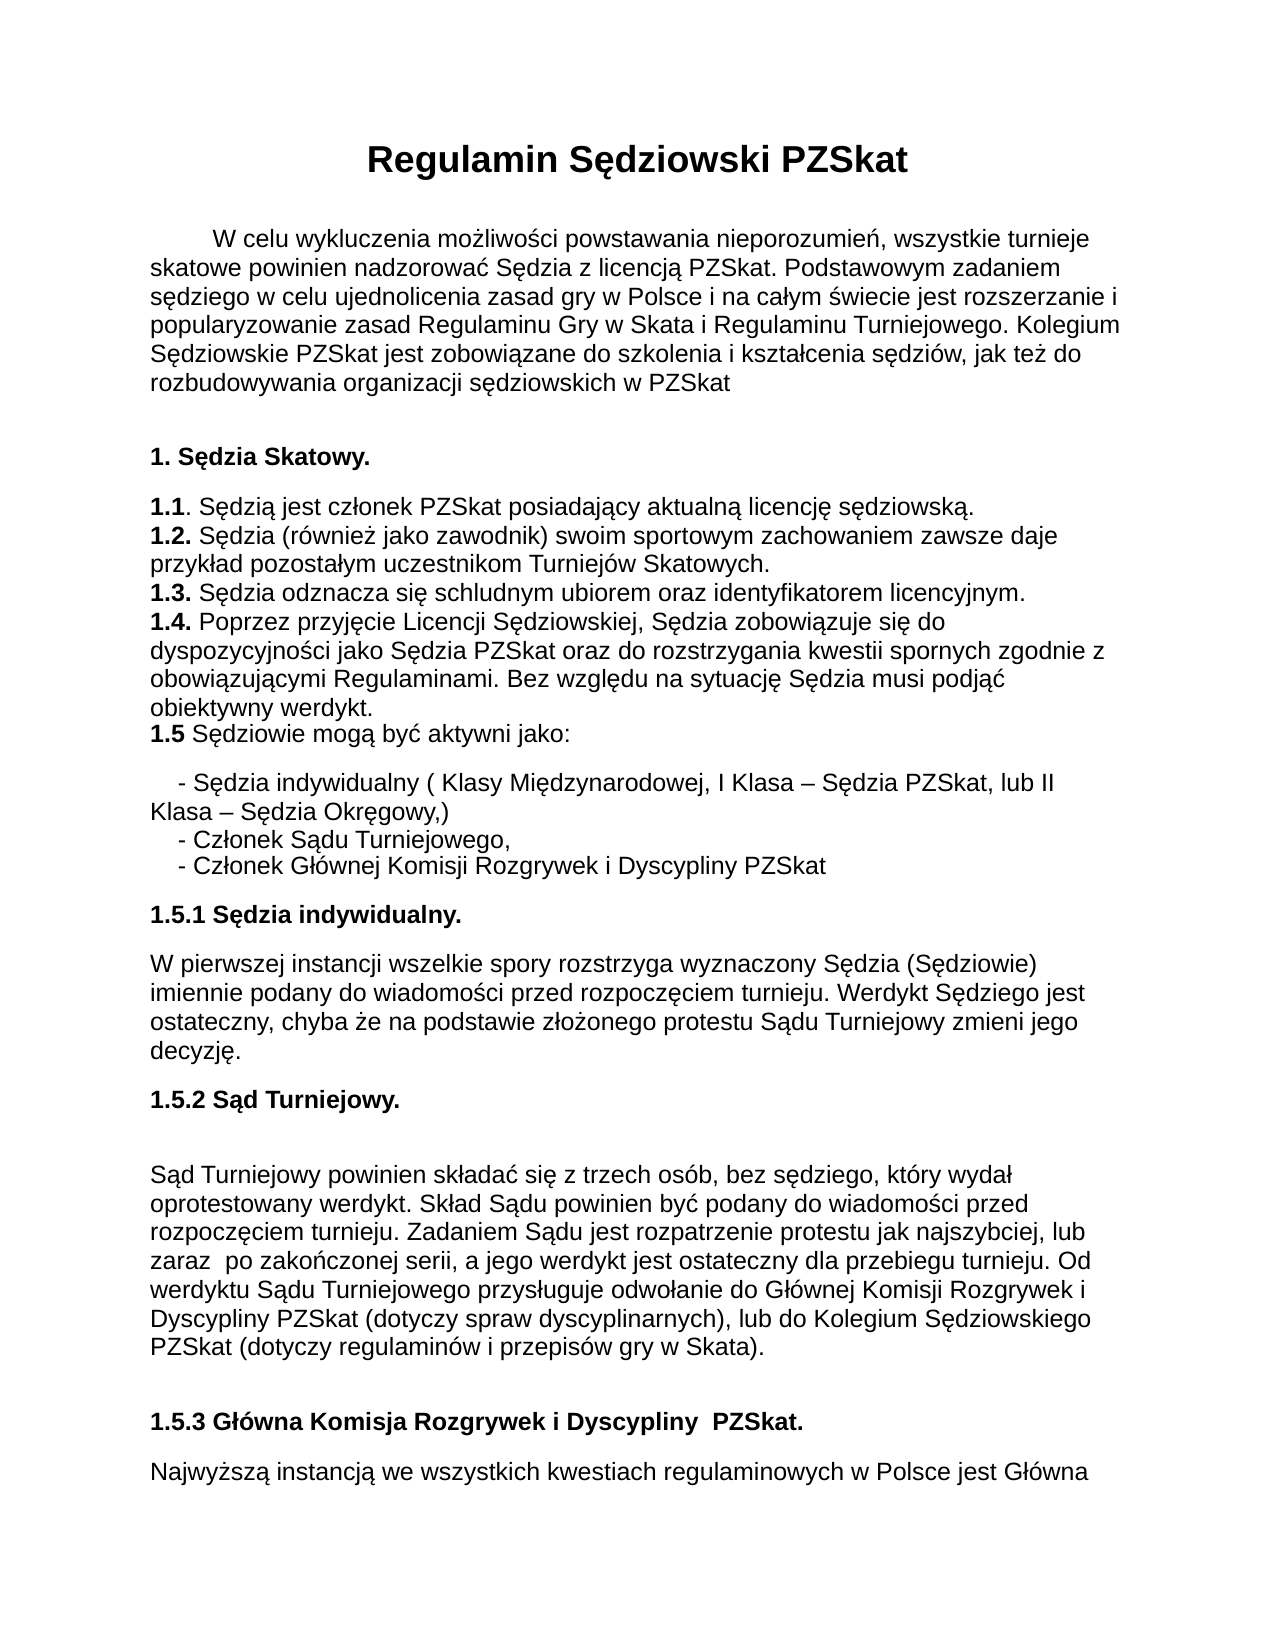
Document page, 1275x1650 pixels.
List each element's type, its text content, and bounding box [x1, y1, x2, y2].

text W celu wykluczenia możliwości powstawania nieporozumień, wszystkie turnieje skatowe powinien nadzorować Sędzia z licencją PZSkat. Podstawowym zadaniem sędziego w celu ujednolicenia zasad gry w Polsce i na całym świecie jest rozszerzanie i popularyzowanie zasad Regulaminu Gry w Skata i Regulaminu Turniejowego. Kolegium Sędziowskie PZSkat jest zobowiązane do szkolenia i kształcenia sędziów, jak też do rozbudowywania organizacji sędziowskich w PZSkat [150, 224, 1125, 397]
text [150, 1457, 1125, 1486]
text 1.5.1 Sędzia indywidualny. [150, 900, 1125, 929]
text 1.2. Sędzia (również jako zawodnik) swoim sportowym zachowaniem zawsze daje przykład pozostałym uczestnikom Turniejów Skatowych. [150, 521, 1125, 579]
text 1.3. Sędzia odznacza się schludnym ubiorem oraz identyfikatorem licencyjnym. [150, 579, 1125, 607]
text Sąd Turniejowy powinien składać się z trzech osób, bez sędziego, który wydał oprotestowany werdykt. Skład Sądu powinien być podany do wiadomości przed rozpoczęciem turnieju. Zadaniem Sądu jest rozpatrzenie protestu jak najszybciej, lub zaraz po zakończonej serii, a jego werdykt jest ostateczny dla przebiegu turnieju. Od werdyktu Sądu Turniejowego przysługuje odwołanie do Głównej Komisji Rozgrywek i Dyscypliny PZSkat (dotyczy spraw dyscyplinarnych), lub do Kolegium Sędziowskiego PZSkat (dotyczy regulaminów i przepisów gry w Skata). [150, 1160, 1125, 1362]
text 1.5.2 Sąd Turniejowy. [150, 1086, 1125, 1114]
text - Członek Głównej Komisji Rozgrywek i Dyscypliny PZSkat [150, 854, 1125, 879]
text 1.5 Sędziowie mogą być aktywni jako: [150, 722, 1125, 747]
text - Sędzia indywidualny ( Klasy Międzynarodowej, I Klasa – Sędzia PZSkat, lub II Klasa – Sędzia Okręgowy,) [150, 768, 1125, 826]
text 1.5.3 Główna Komisja Rozgrywek i Dyscypliny PZSkat. [150, 1407, 1125, 1436]
text - Członek Sądu Turniejowego, [150, 826, 1125, 854]
text W pierwszej instancji wszelkie spory rozstrzyga wyznaczony Sędzia (Sędziowie) imiennie podany do wiadomości przed rozpoczęciem turnieju. Werdykt Sędziego jest ostateczny, chyba że na podstawie złożonego protestu Sądu Turniejowy zmieni jego decyzję. [150, 950, 1125, 1065]
text 1. Sędzia Skatowy. [150, 443, 1125, 472]
text 1.1. Sędzią jest członek PZSkat posiadający aktualną licencję sędziowską. [150, 492, 1125, 521]
text Regulamin Sędziowski PZSkat [150, 150, 1125, 179]
text 1.4. Poprzez przyjęcie Licencji Sędziowskiej, Sędzia zobowiązuje się do dyspozycyjności jako Sędzia PZSkat oraz do rozstrzygania kwestii spornych zgodnie z obowiązującymi Regulaminami. Bez względu na sytuację Sędzia musi podjąć obiektywny werdykt. [150, 607, 1125, 722]
